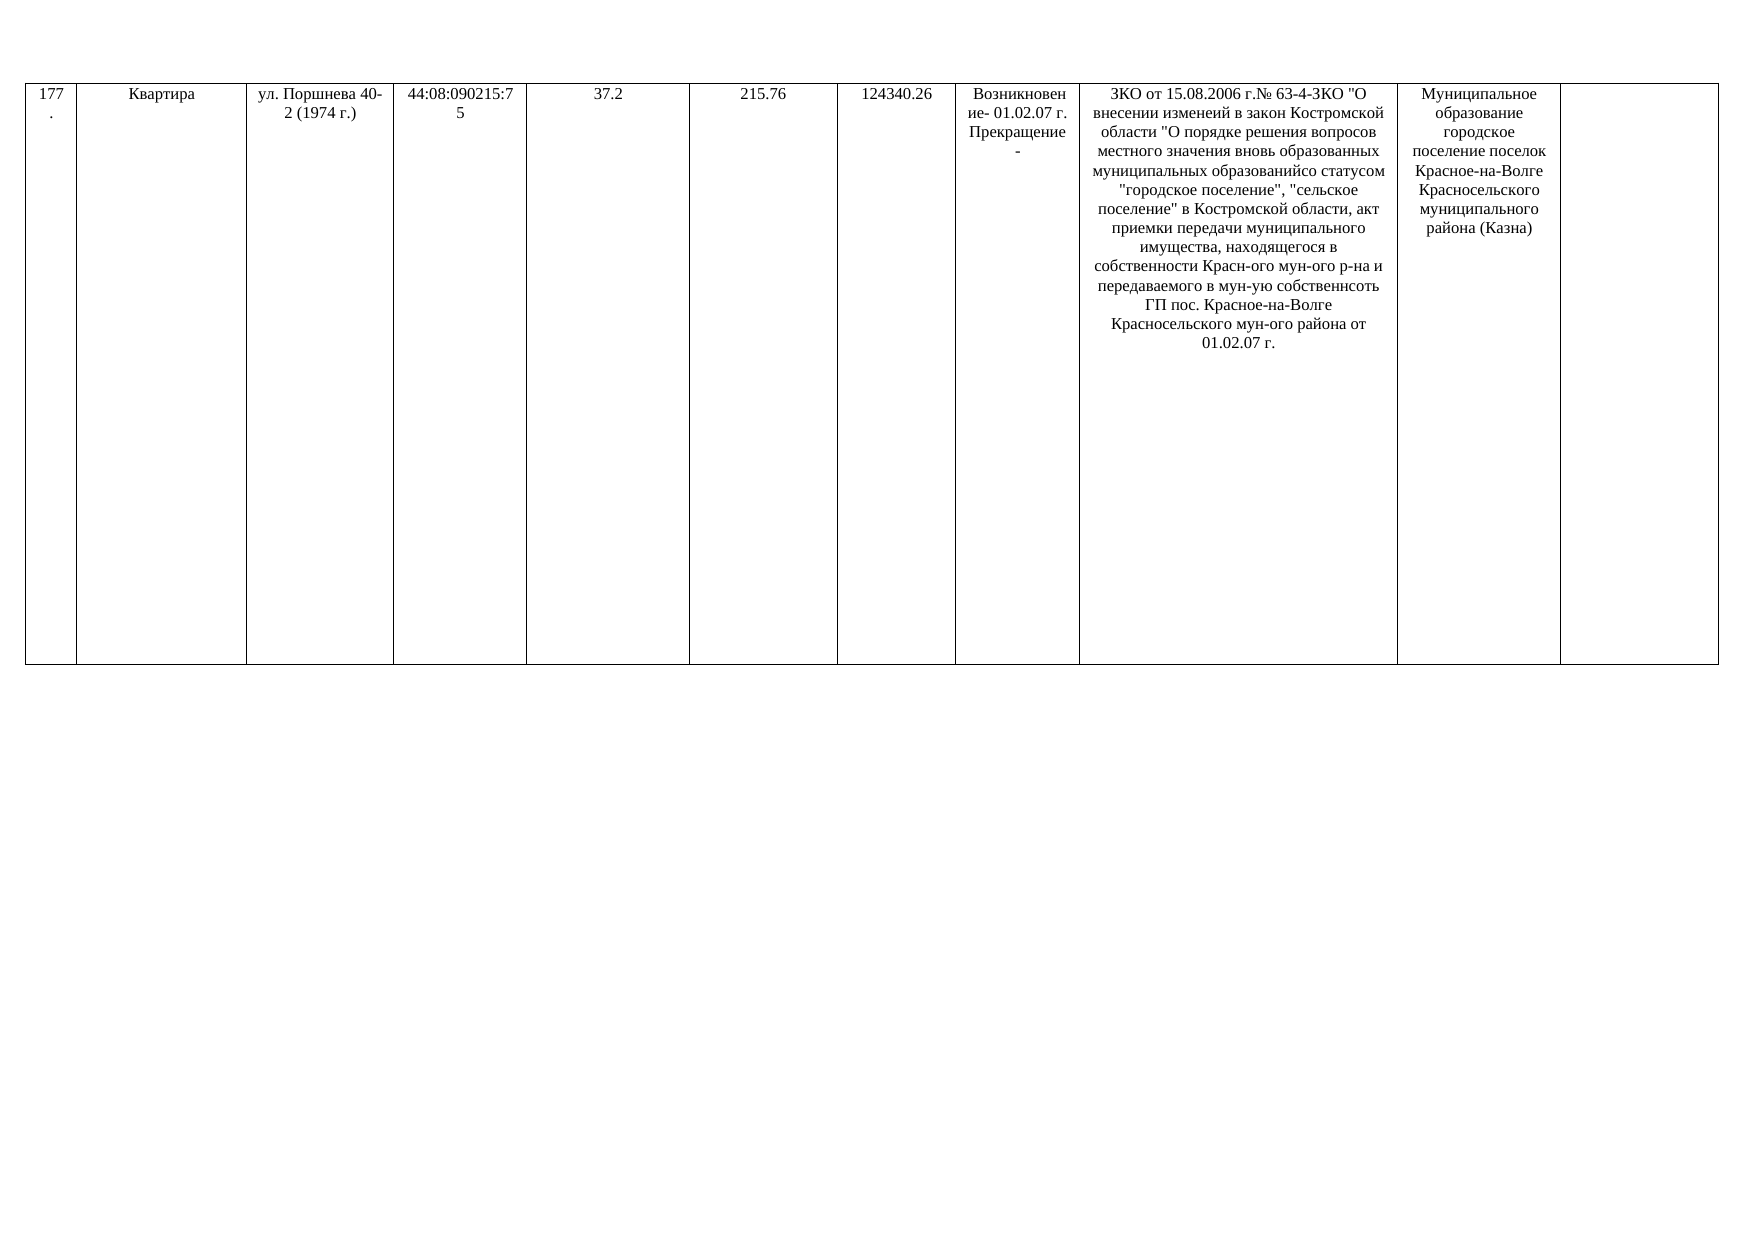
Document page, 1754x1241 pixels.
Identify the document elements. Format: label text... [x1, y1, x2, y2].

table_cell Возникновение- 01.02.07 г. Прекращение - [956, 84, 1079, 664]
table_cell ул. Поршнева 40-2 (1974 г.) [247, 84, 393, 664]
table_cell [1561, 84, 1718, 664]
table_cell Муниципальное образование городское поселение поселок Красное-на-Волге Красносельского муниципального района (Казна) [1398, 84, 1560, 664]
table_cell 124340.26 [838, 84, 955, 664]
table_cell Квартира [77, 84, 246, 664]
table_cell 177. [26, 84, 76, 664]
table_cell 44:08:090215:75 [394, 84, 526, 664]
table_cell 215.76 [690, 84, 837, 664]
table_cell 37.2 [527, 84, 689, 664]
table_cell ЗКО от 15.08.2006 г.№ 63-4-ЗКО "О внесении изменеий в закон Костромской области "О порядке решения вопросов местного значения вновь образованных муниципальных образованийсо статусом "городское поселение", "сельское поселение" в Костромской области, акт приемки передачи муниципального имущества, находящегося в собственности Красн-ого мун-ого р-на и передаваемого в мун-ую собственнсоть ГП пос. Красное-на-Волге Красносельского мун-ого района от 01.02.07 г. [1080, 84, 1397, 664]
